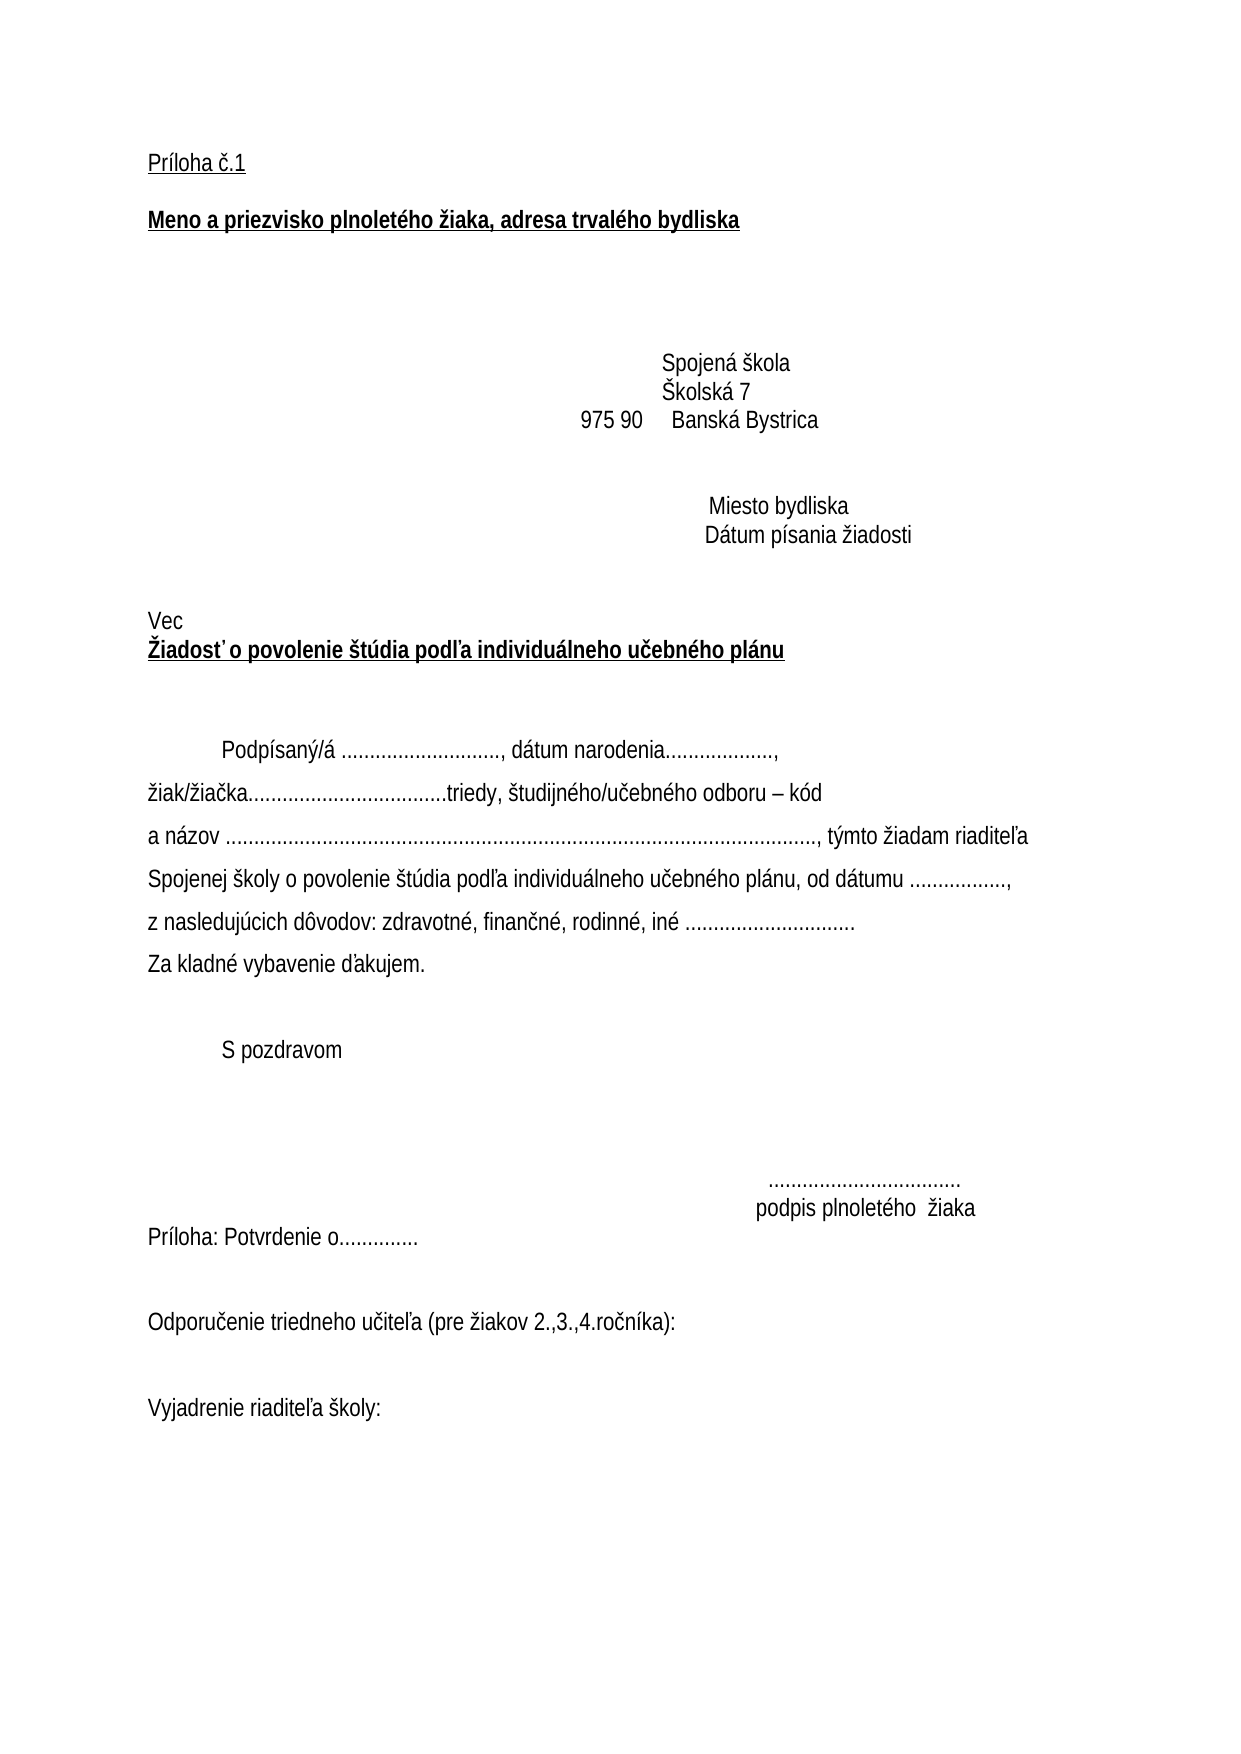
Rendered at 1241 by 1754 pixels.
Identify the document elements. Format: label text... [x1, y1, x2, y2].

text 975 90 Banská Bystrica [148, 405, 1093, 434]
text Dátum písania žiadosti [148, 520, 1093, 549]
text Vec [148, 606, 1093, 634]
text .................................. [148, 1164, 1093, 1193]
text Odporučenie triedneho učiteľa (pre žiakov 2.,3.,4.ročníka): [148, 1307, 1093, 1336]
text Vyjadrenie riaditeľa školy: [148, 1393, 1093, 1422]
text Žiadosť o povolenie štúdia podľa individuálneho učebného plánu [148, 634, 1093, 663]
text Školská 7 [148, 377, 1093, 405]
text Spojená škola [148, 348, 1093, 377]
text podpis plnoletého žiaka [148, 1193, 1093, 1221]
text Príloha: Potvrdenie o.............. [148, 1221, 1093, 1250]
text Podpísaný/á ............................, dátum narodenia..................., žiak/žiačka...................................triedy, študijného/učebného odboru – kód a názov ........................................................................................................, týmto žiadam riaditeľa Spojenej školy o povolenie štúdia podľa individuálneho učebného plánu, od dátumu ................., z nasledujúcich dôvodov: zdravotné, finančné, rodinné, iné .............................. [148, 735, 1093, 935]
text Za kladné vybavenie ďakujem. [148, 949, 1093, 978]
text Miesto bydliska [148, 491, 1093, 520]
text Meno a priezvisko plnoletého žiaka, adresa trvalého bydliska [148, 205, 1093, 233]
text S pozdravom [148, 1035, 1093, 1064]
text Príloha č.1 [148, 148, 1093, 176]
